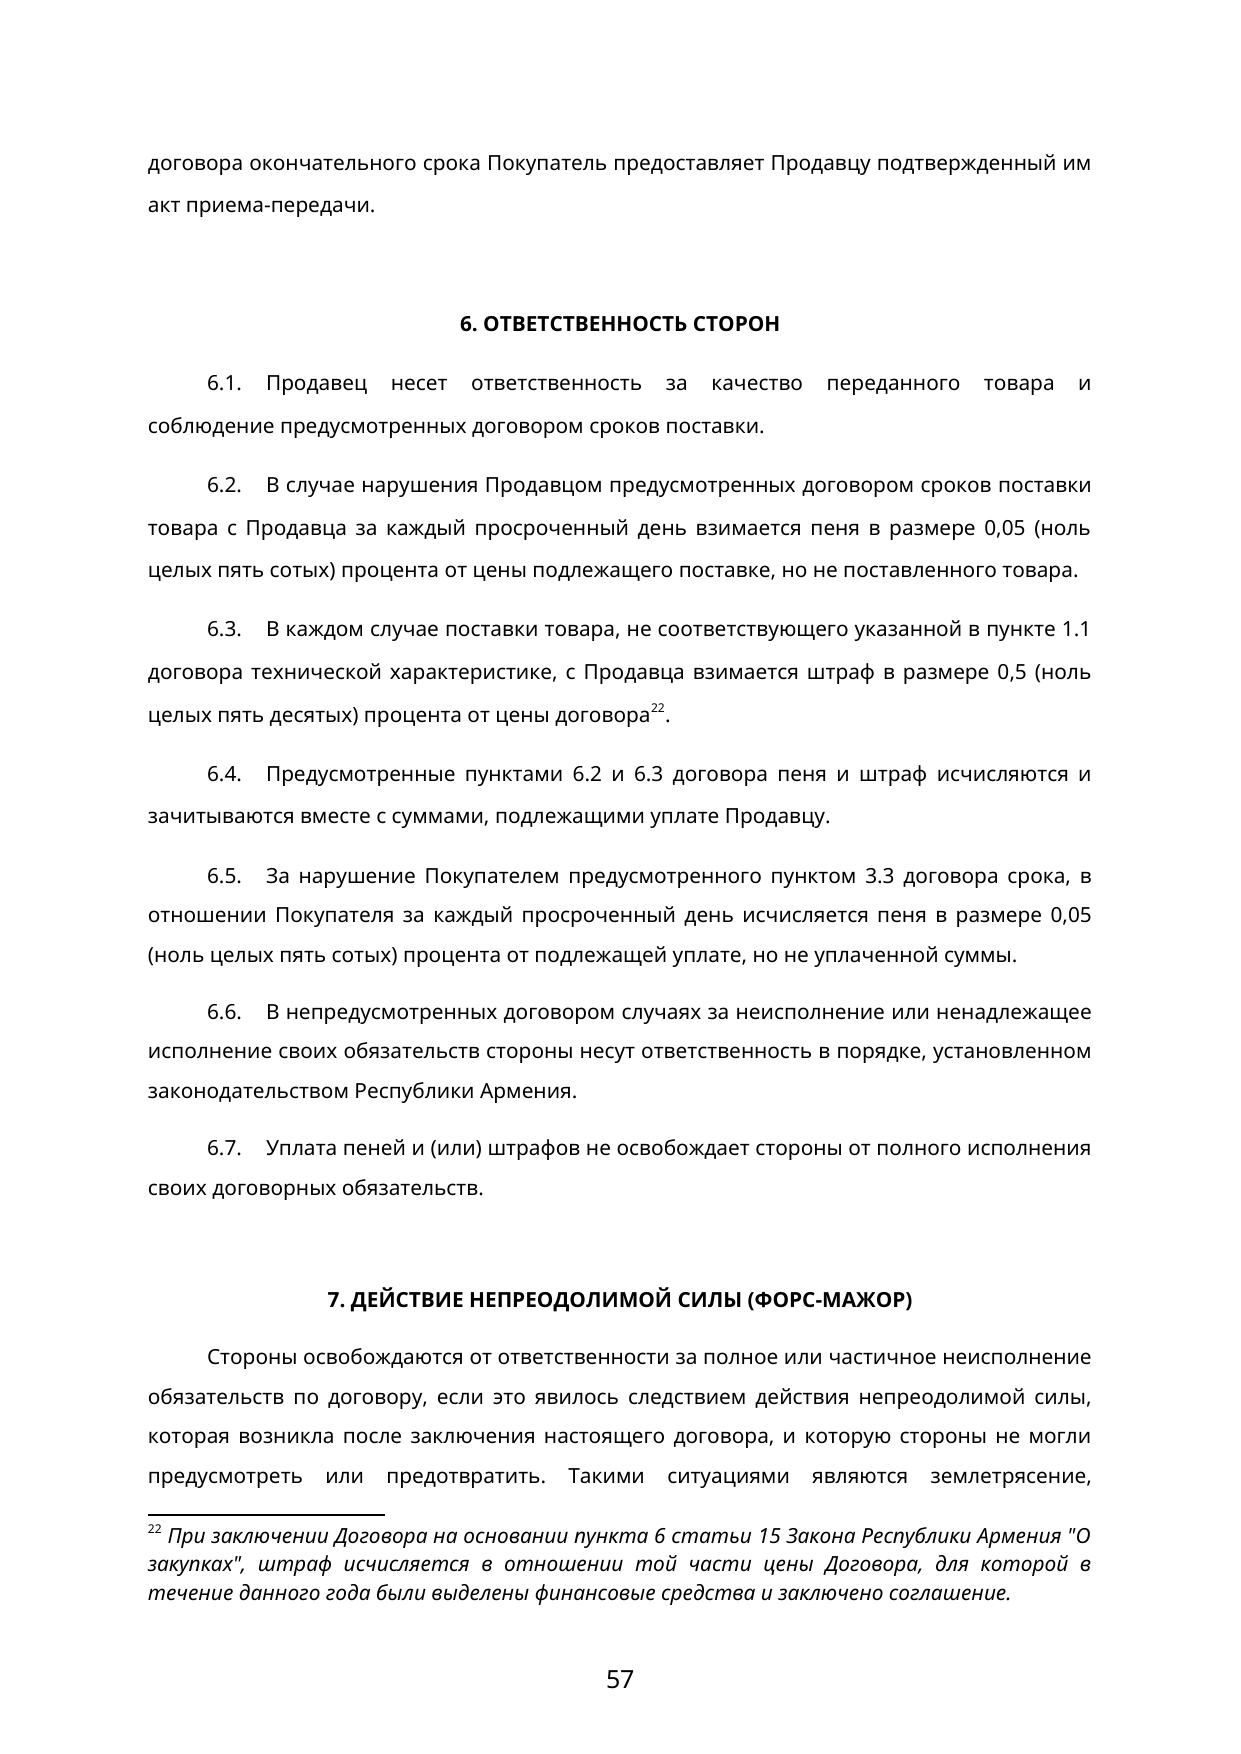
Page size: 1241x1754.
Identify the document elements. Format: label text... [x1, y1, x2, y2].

text 6. ОТВЕТСТВЕННОСТЬ СТОРОН [148, 309, 1092, 337]
text 6.2. В случае нарушения Продавцом предусмотренных договором сроков поставки товара с Продавца за каждый просроченный день взимается пеня в размере 0,05 (ноль целых пять сотых) процента от цены подлежащего поставке, но не поставленного товара. [148, 470, 1092, 584]
text 6.7. Уплата пеней и (или) штрафов не освобождает стороны от полного исполнения своих договорных обязательств. [148, 1133, 1092, 1201]
text 6.1. Продавец несет ответственность за качество переданного товара и соблюдение предусмотренных договором сроков поставки. [148, 368, 1092, 439]
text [148, 1342, 1092, 1490]
text 6.3. В каждом случае поставки товара, не соответствующего указанной в пункте 1.1 договора технической характеристике, с Продавца взимается штраф в размере 0,5 (ноль целых пять десятых) процента от цены договора. [148, 614, 1092, 728]
text 6.5. За нарушение Покупателем предусмотренного пунктом 3.3 договора срока, в отношении Покупателя за каждый просроченный день исчисляется пеня в размере 0,05 (ноль целых пять сотых) процента от подлежащей уплате, но не уплаченной суммы. [148, 861, 1092, 969]
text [148, 148, 1092, 219]
text 6.4. Предусмотренные пунктами 6.2 и 6.3 договора пеня и штраф исчисляются и зачитываются вместе с суммами, подлежащими уплате Продавцу. [148, 759, 1092, 830]
text 7. ДЕЙСТВИЕ НЕПРЕОДОЛИМОЙ СИЛЫ (ФОРС-МАЖОР) [148, 1286, 1092, 1314]
text 6.6. В непредусмотренных договором случаях за неисполнение или ненадлежащее исполнение своих обязательств стороны несут ответственность в порядке, установленном законодательством Республики Армения. [148, 997, 1092, 1105]
